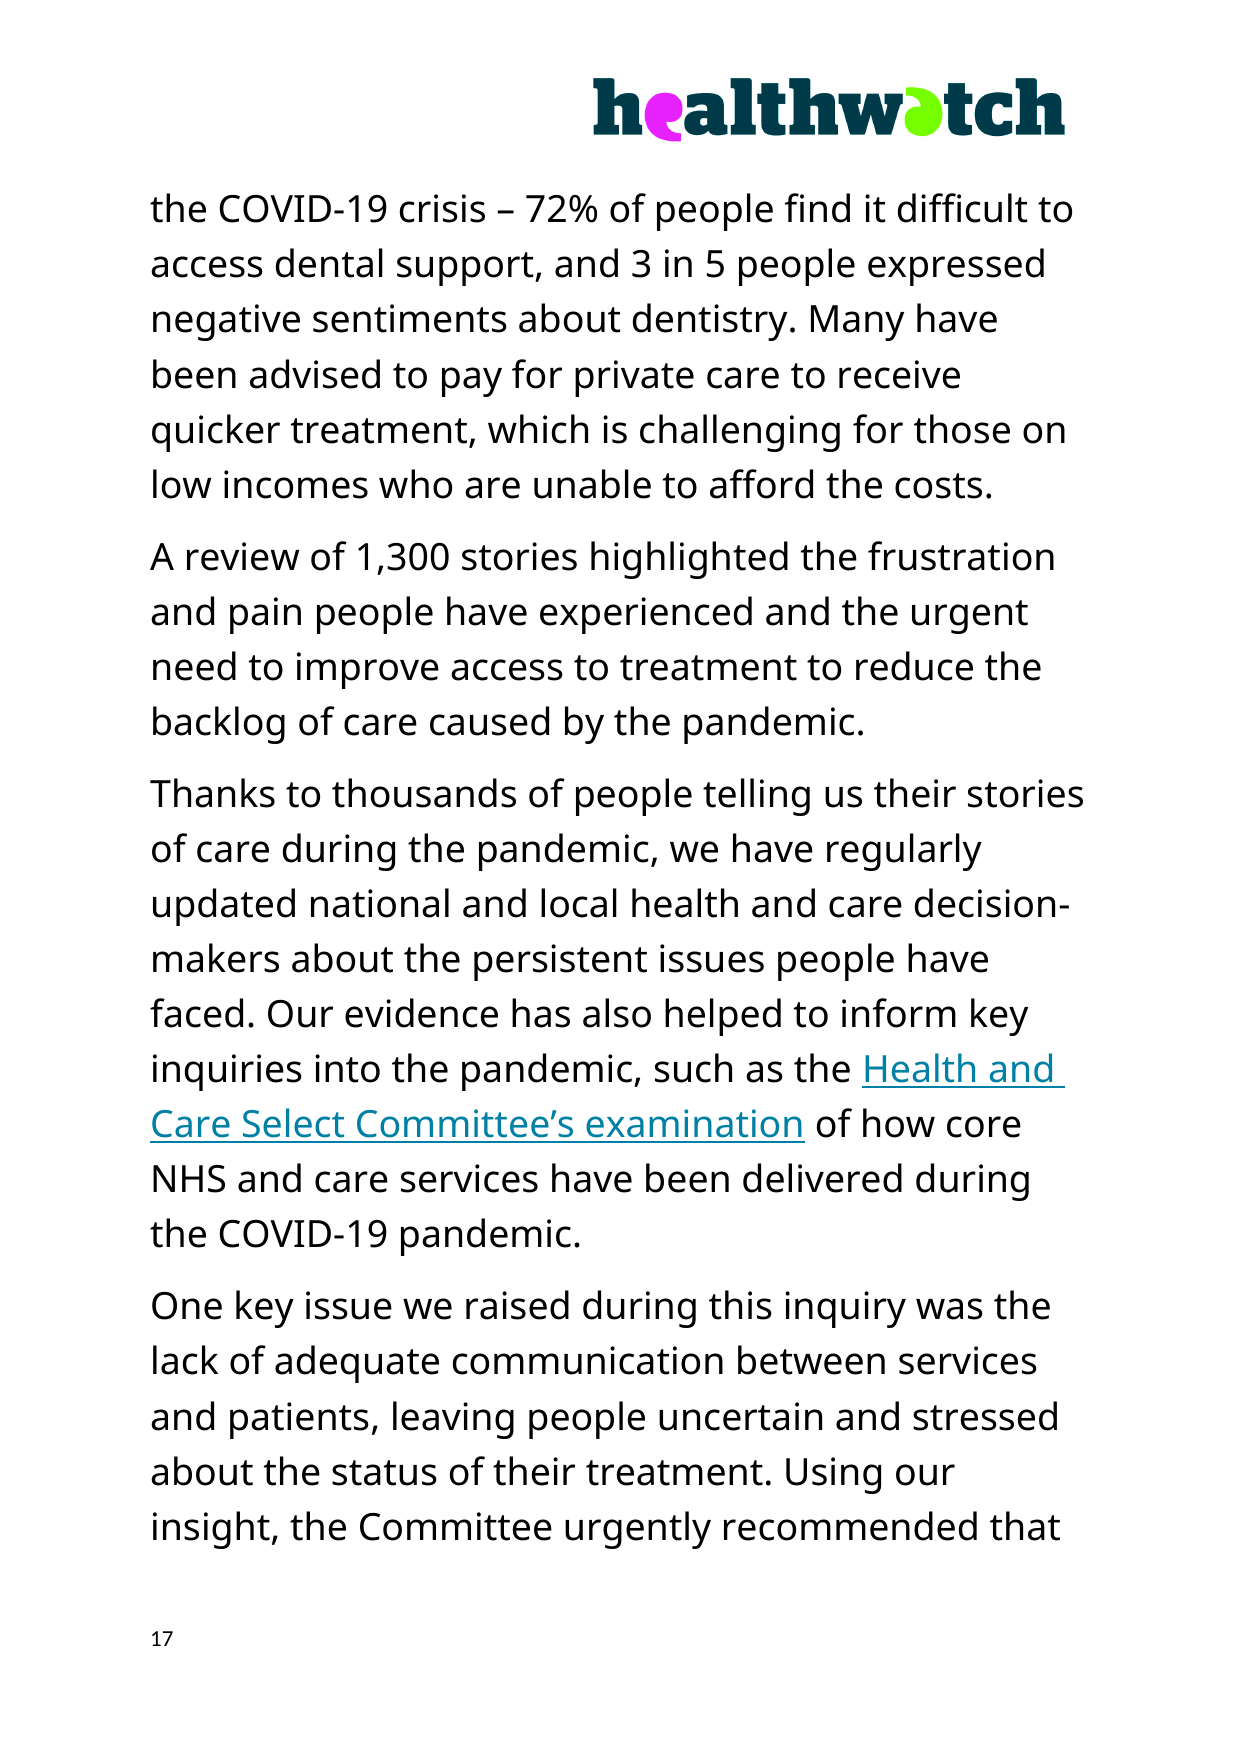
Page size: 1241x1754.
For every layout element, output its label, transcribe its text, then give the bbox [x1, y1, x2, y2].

text Thanks to thousands of people telling us their stories of care during the pandemic, we have regularly updated national and local health and care decision-makers about the persistent issues people have faced. Our evidence has also helped to inform key inquiries into the pandemic, such as the Health and Care Select Committee’s examination of how core NHS and care services have been delivered during the COVID-19 pandemic. [150, 767, 1090, 1259]
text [150, 183, 1090, 509]
text A review of 1,300 stories highlighted the frustration and pain people have experienced and the urgent need to improve access to treatment to reduce the backlog of care caused by the pandemic. [150, 530, 1090, 746]
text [150, 1279, 1090, 1551]
